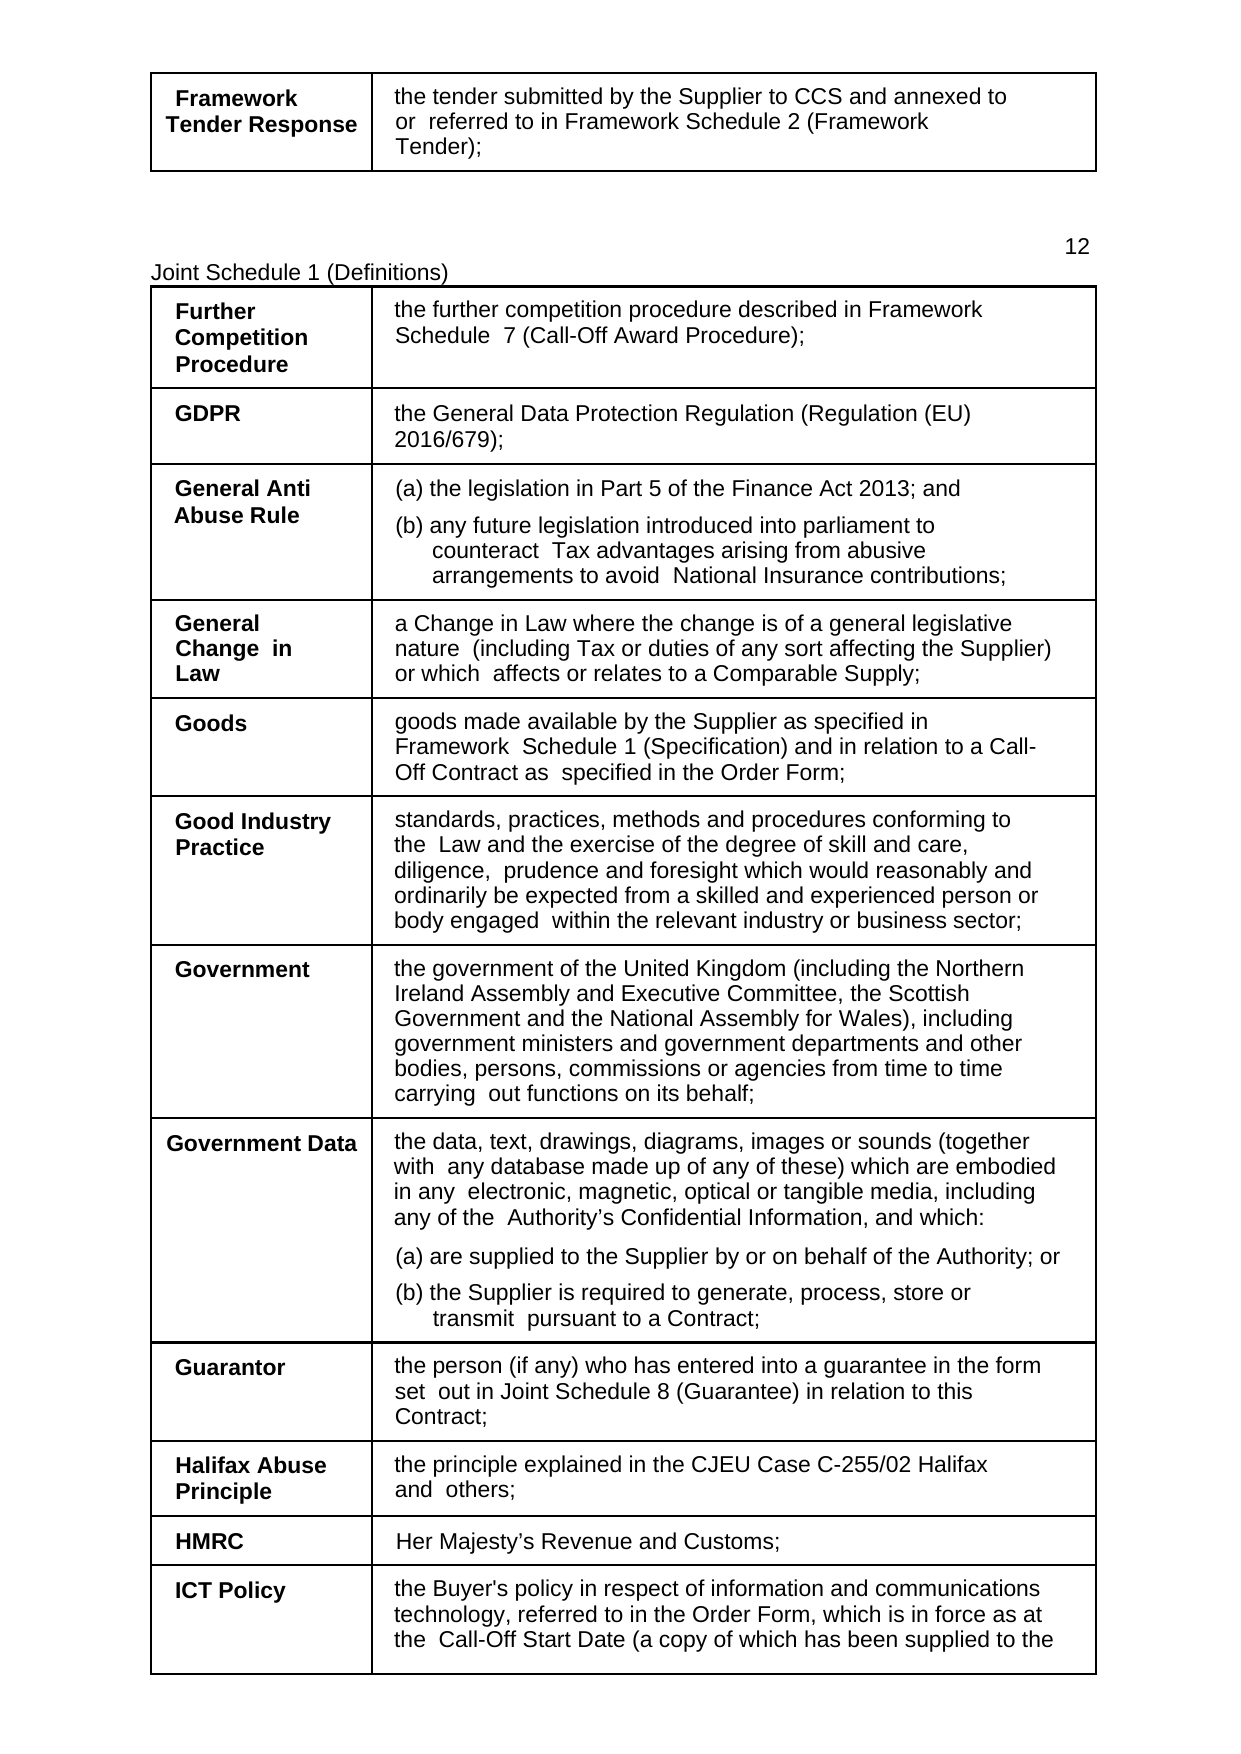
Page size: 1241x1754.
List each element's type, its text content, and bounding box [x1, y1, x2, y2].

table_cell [373, 1566, 1095, 1673]
table_cell (a) the legislation in Part 5 of the Finance Act 2013; and (b) any future legislation introduced into parliament to counteract Tax advantages arising from abusive arrangements to avoid National Insurance contributions; [373, 465, 1095, 599]
table_cell Government [152, 946, 371, 1117]
table_cell goods made available by the Supplier as specified in Framework Schedule 1 (Specification) and in relation to a Call-Off Contract as specified in the Order Form; [373, 699, 1095, 795]
table_cell the person (if any) who has entered into a guarantee in the form set out in Joint Schedule 8 (Guarantee) in relation to this Contract; [373, 1344, 1095, 1439]
table_cell Goods [152, 699, 371, 795]
table_cell the tender submitted by the Supplier to CCS and annexed to or referred to in Framework Schedule 2 (Framework Tender); [373, 74, 1095, 170]
table_cell Halifax Abuse Principle [152, 1442, 371, 1515]
table_cell General Anti Abuse Rule [152, 465, 371, 599]
table_cell the government of the United Kingdom (including the Northern Ireland Assembly and Executive Committee, the Scottish Government and the National Assembly for Wales), including government ministers and government departments and other bodies, persons, commissions or agencies from time to time carrying out functions on its behalf; [373, 946, 1095, 1117]
table_cell Guarantor [152, 1344, 371, 1439]
table_header Further Competition Procedure [152, 288, 371, 387]
text 12 [150, 233, 1090, 259]
table_cell HMRC [152, 1517, 371, 1564]
table_cell GDPR [152, 389, 371, 463]
table_cell Government Data [152, 1119, 371, 1341]
table_cell the data, text, drawings, diagrams, images or sounds (together with any database made up of any of these) which are embodied in any electronic, magnetic, optical or tangible media, including any of the Authority’s Confidential Information, and which: (a) are supplied to the Supplier by or on behalf of the Authority; or (b) the Supplier is required to generate, process, store or transmit pursuant to a Contract; [373, 1119, 1095, 1341]
table_cell Good Industry Practice [152, 797, 371, 943]
table_cell the principle explained in the CJEU Case C-255/02 Halifax and others; [373, 1442, 1095, 1515]
table_header the further competition procedure described in Framework Schedule 7 (Call-Off Award Procedure); [373, 288, 1095, 387]
table_cell the General Data Protection Regulation (Regulation (EU) 2016/679); [373, 389, 1095, 463]
text Joint Schedule 1 (Definitions) [151, 259, 1160, 285]
table_cell ICT Policy [152, 1566, 371, 1673]
table_cell standards, practices, methods and procedures conforming to the Law and the exercise of the degree of skill and care, diligence, prudence and foresight which would reasonably and ordinarily be expected from a skilled and experienced person or body engaged within the relevant industry or business sector; [373, 797, 1095, 943]
table_cell Framework Tender Response [152, 74, 371, 170]
table_cell General Change in Law [152, 601, 371, 697]
table_cell Her Majesty’s Revenue and Customs; [373, 1517, 1095, 1564]
table_cell a Change in Law where the change is of a general legislative nature (including Tax or duties of any sort affecting the Supplier) or which affects or relates to a Comparable Supply; [373, 601, 1095, 697]
